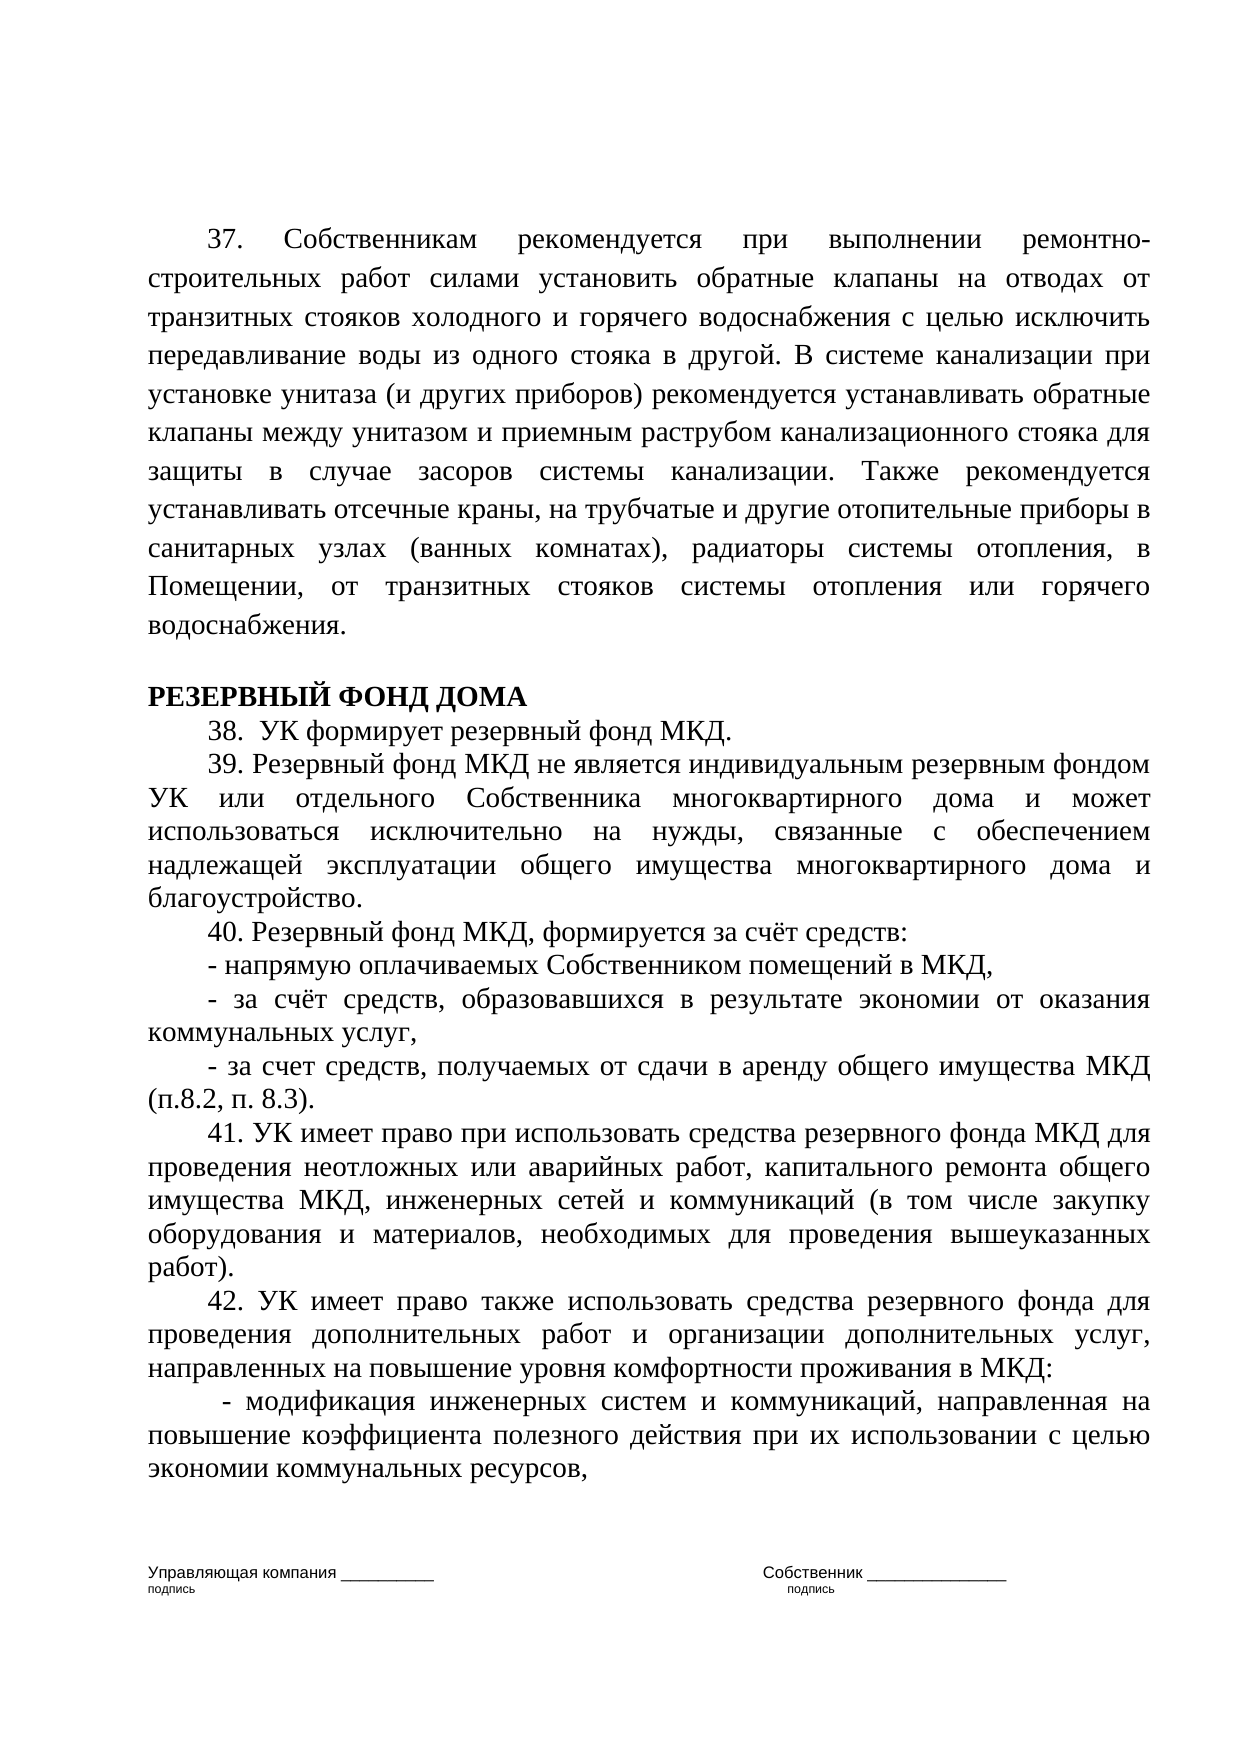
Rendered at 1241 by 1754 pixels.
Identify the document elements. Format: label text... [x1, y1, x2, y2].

text 38. УК формирует резервный фонд МКД. [148, 713, 1152, 746]
text 42. УК имеет право также использовать средства резервного фонда для проведения дополнительных работ и организации дополнительных услуг, направленных на повышение уровня комфортности проживания в МКД: [148, 1283, 1152, 1383]
text - за счёт средств, образовавшихся в результате экономии от оказания коммунальных услуг, [148, 981, 1152, 1048]
text 37. Собственникам рекомендуется при выполнении ремонтно-строительных работ силами установить обратные клапаны на отводах от транзитных стояков холодного и горячего водоснабжения с целью исключить передавливание воды из одного стояка в другой. В системе канализации при установке унитаза (и других приборов) рекомендуется устанавливать обратные клапаны между унитазом и приемным раструбом канализационного стояка для защиты в случае засоров системы канализации. Также рекомендуется устанавливать отсечные краны, на трубчатые и другие отопительные приборы в санитарных узлах (ванных комнатах), радиаторы системы отопления, в Помещении, от транзитных стояков системы отопления или горячего водоснабжения. [148, 222, 1151, 641]
text 41. УК имеет право при использовать средства резервного фонда МКД для проведения неотложных или аварийных работ, капитального ремонта общего имущества МКД, инженерных сетей и коммуникаций (в том числе закупку оборудования и материалов, необходимых для проведения вышеуказанных работ). [148, 1115, 1152, 1283]
text - модификация инженерных систем и коммуникаций, направленная на повышение коэффициента полезного действия при их использовании с целью экономии коммунальных ресурсов, [148, 1383, 1152, 1484]
text 40. Резервный фонд МКД, формируется за счёт средств: [148, 914, 1152, 947]
text - за счет средств, получаемых от сдачи в аренду общего имущества МКД (п.8.2, п. 8.3). [148, 1048, 1152, 1115]
text РЕЗЕРВНЫЙ ФОНД ДОМА [148, 679, 1152, 713]
text 39. Резервный фонд МКД не является индивидуальным резервным фондом УК или отдельного Собственника многоквартирного дома и может использоваться исключительно на нужды, связанные с обеспечением надлежащей эксплуатации общего имущества многоквартирного дома и благоустройство. [148, 746, 1152, 914]
text - напрямую оплачиваемых Собственником помещений в МКД, [148, 947, 1152, 981]
